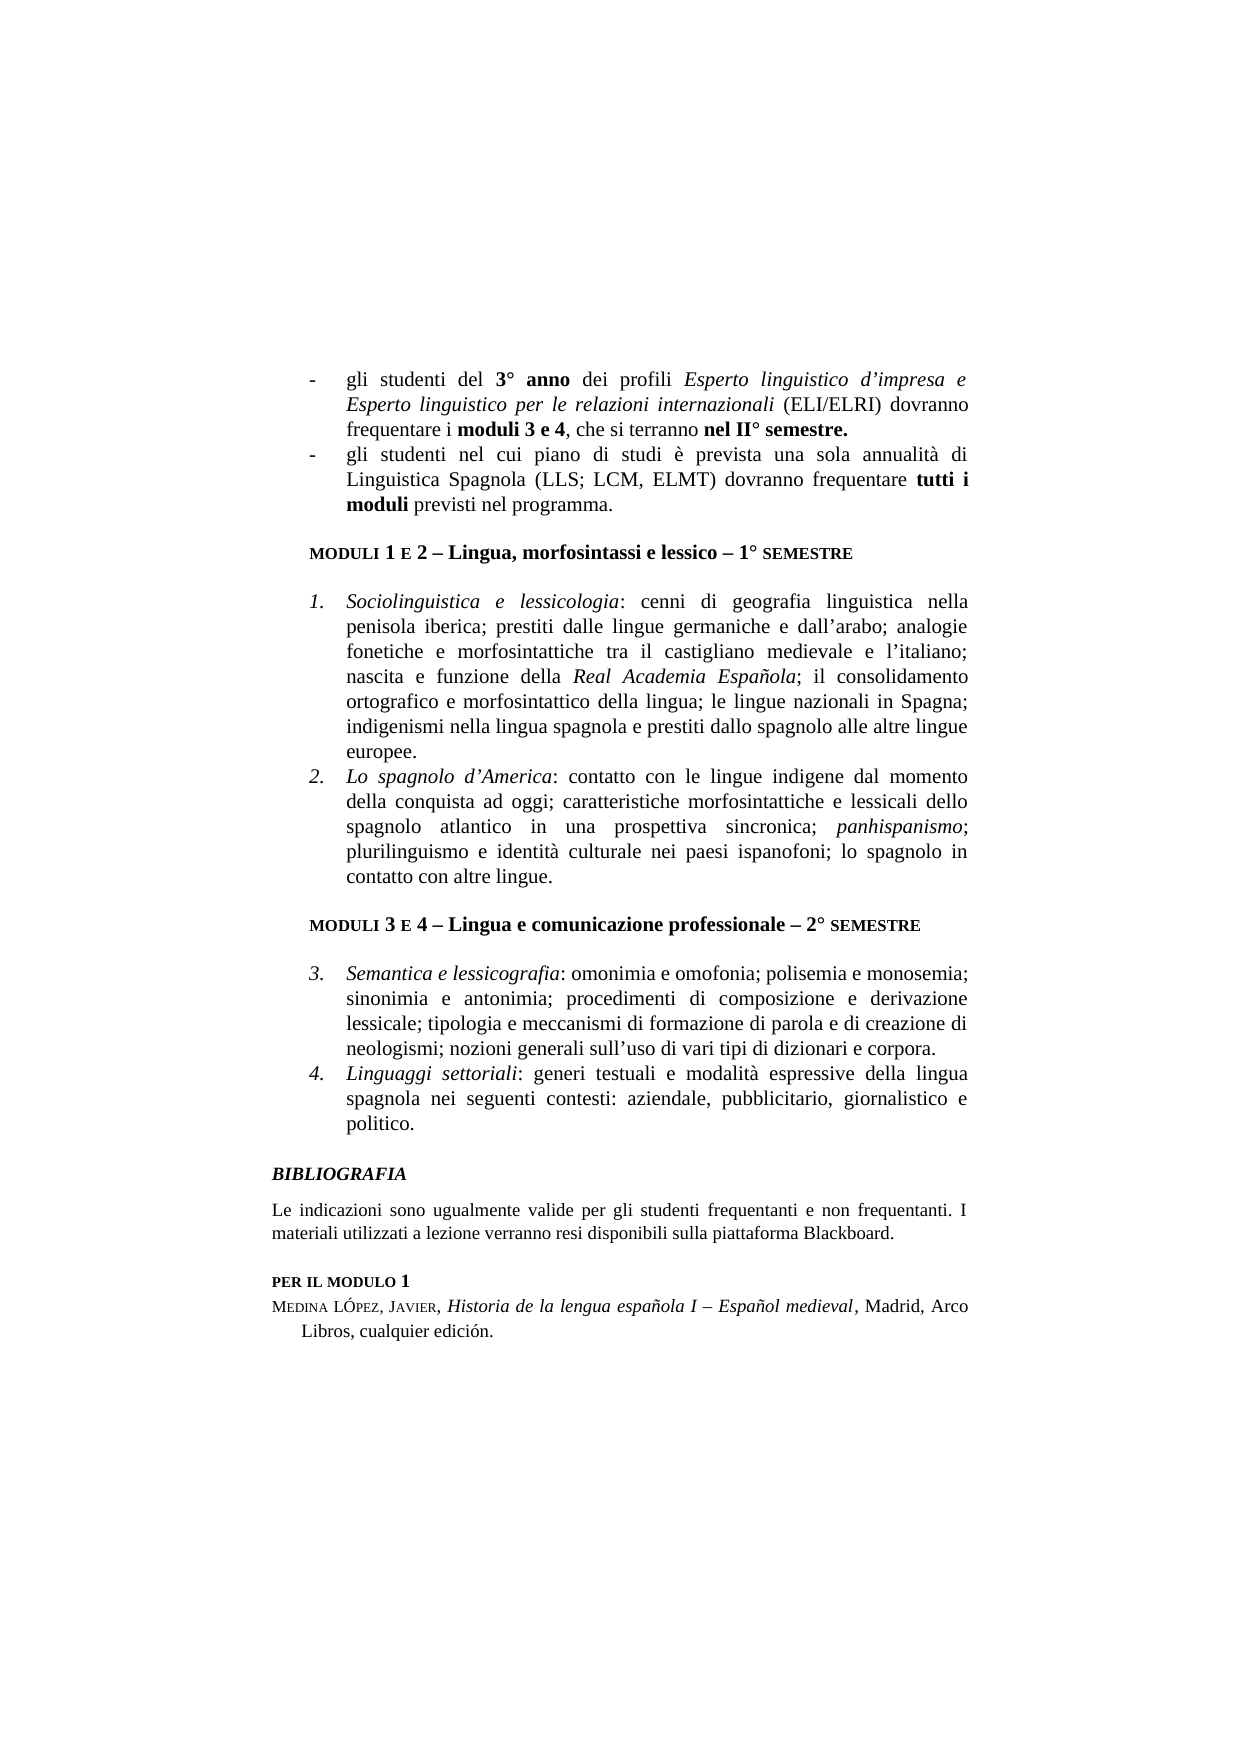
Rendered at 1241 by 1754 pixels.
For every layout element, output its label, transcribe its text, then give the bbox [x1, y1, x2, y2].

text Le indicazioni sono ugualmente valide per gli studenti frequentanti e non frequentanti. I materiali utilizzati a lezione verranno resi disponibili sulla piattaforma Blackboard. [272, 1198, 968, 1244]
list Sociolinguistica e lessicologia: cenni di geografia linguistica nella penisola iberica; prestiti dalle lingue germaniche e dall’arabo; analogie fonetiche e morfosintattiche tra il castigliano medievale e l’italiano; nascita e funzione della Real Academia Española; il consolidamento ortografico e morfosintattico della lingua; le lingue nazionali in Spagna; indigenismi nella lingua spagnola e prestiti dallo spagnolo alle altre lingue europee. [309, 588, 968, 763]
list Lo spagnolo d’America: contatto con le lingue indigene dal momento della conquista ad oggi; caratteristiche morfosintattiche e lessicali dello spagnolo atlantico in una prospettiva sincronica; panhispanismo; plurilinguismo e identità culturale nei paesi ispanofoni; lo spagnolo in contatto con altre lingue. [309, 763, 968, 888]
text moduli 3 e 4 – Lingua e comunicazione professionale – 2° semestre [272, 912, 968, 936]
list gli studenti del 3° anno dei profili Esperto linguistico d’impresa e Esperto linguistico per le relazioni internazionali (ELI/ELRI) dovranno frequentare i moduli 3 e 4, che si terranno nel II° semestre. [309, 366, 968, 441]
list gli studenti nel cui piano di studi è prevista una sola annualità di Linguistica Spagnola (LLS; LCM, ELMT) dovranno frequentare tutti i moduli previsti nel programma. [309, 441, 968, 516]
text BIBLIOGRAFIA [272, 1161, 968, 1186]
list Linguaggi settoriali: generi testuali e modalità espressive della lingua spagnola nei seguenti contesti: aziendale, pubblicitario, giornalistico e politico. [309, 1061, 968, 1136]
text moduli 1 e 2 – Lingua, morfosintassi e lessico – 1° semestre [272, 540, 968, 564]
text Medina LÓpez, Javier, Historia de la lengua española I – Español medieval, Madrid, Arco Libros, cualquier edición. [272, 1293, 968, 1343]
text per il modulo 1 [272, 1268, 968, 1293]
list Semantica e lessicografia: omonimia e omofonia; polisemia e monosemia; sinonimia e antonimia; procedimenti di composizione e derivazione lessicale; tipologia e meccanismi di formazione di parola e di creazione di neologismi; nozioni generali sull’uso di vari tipi di dizionari e corpora. [309, 961, 968, 1061]
